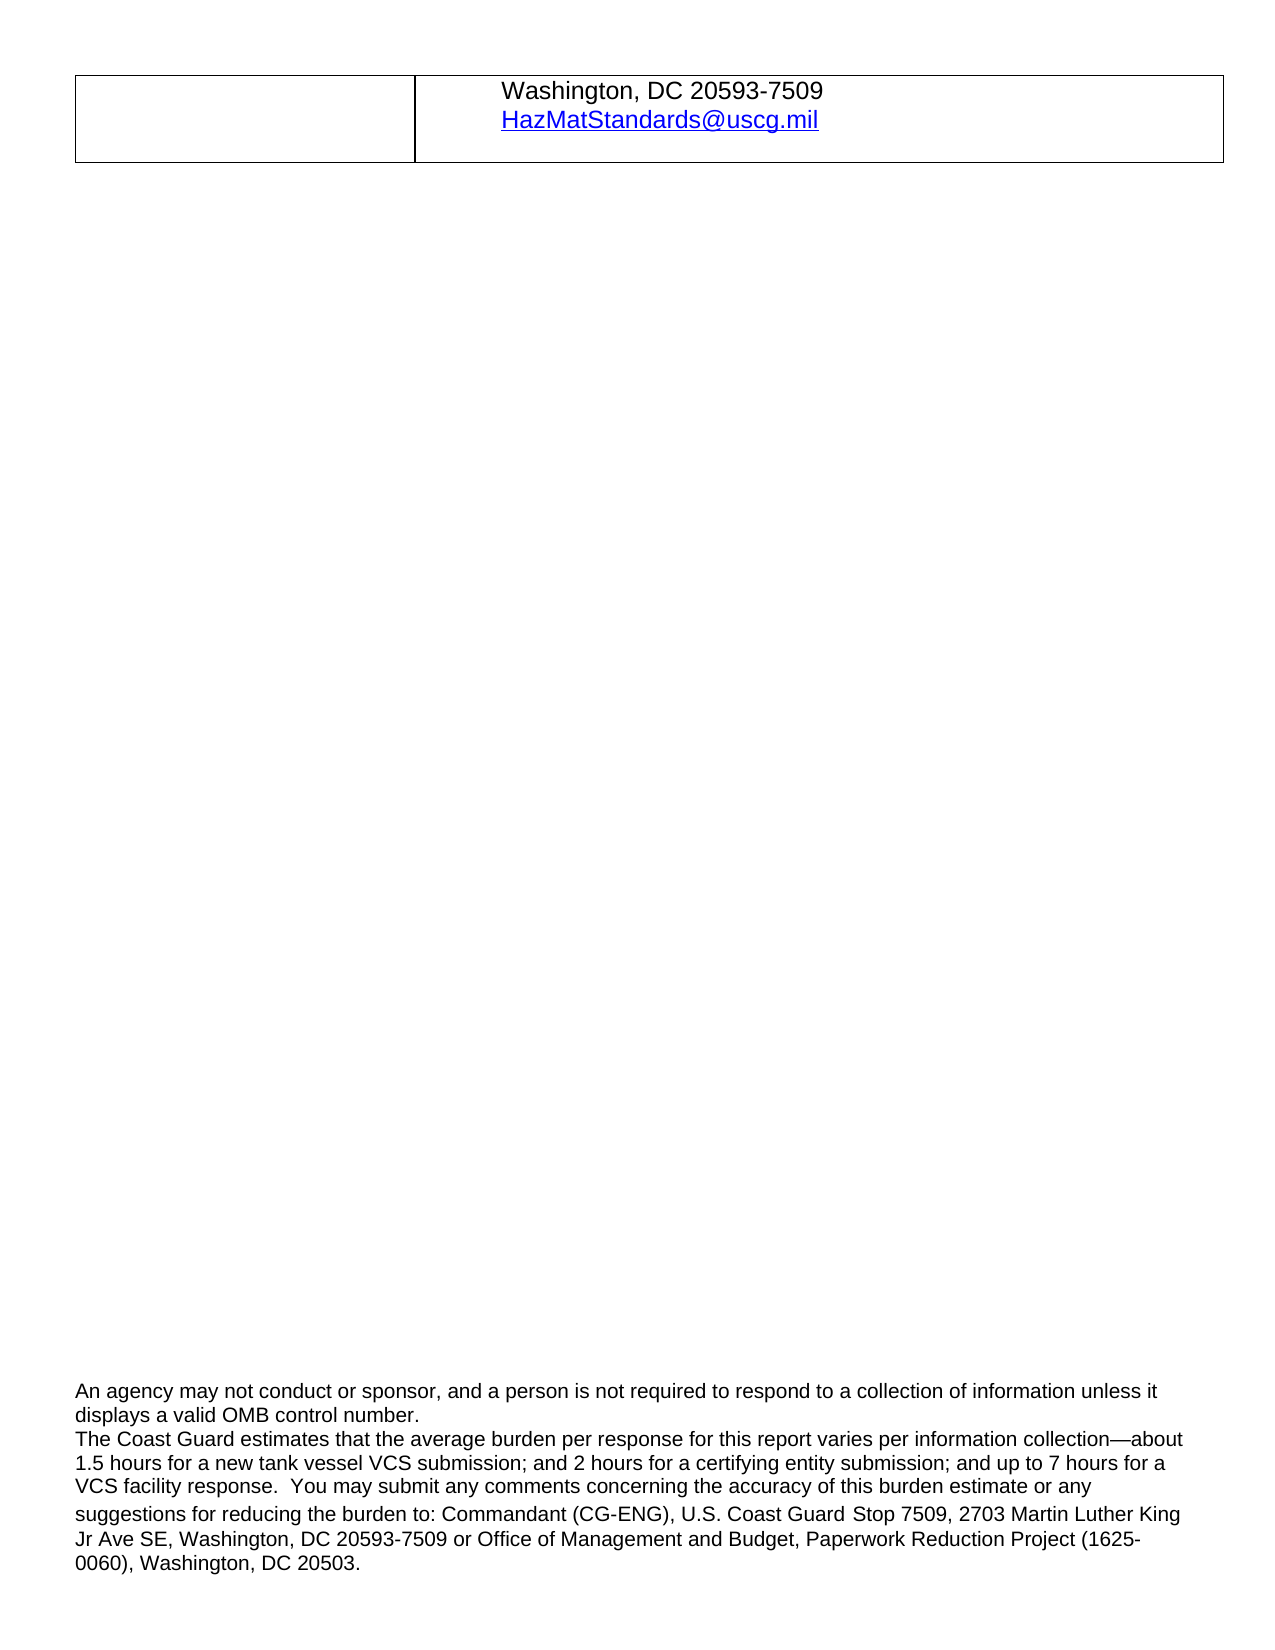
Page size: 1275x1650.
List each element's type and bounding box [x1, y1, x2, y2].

table_cell [416, 76, 1223, 162]
table_cell [76, 76, 414, 162]
